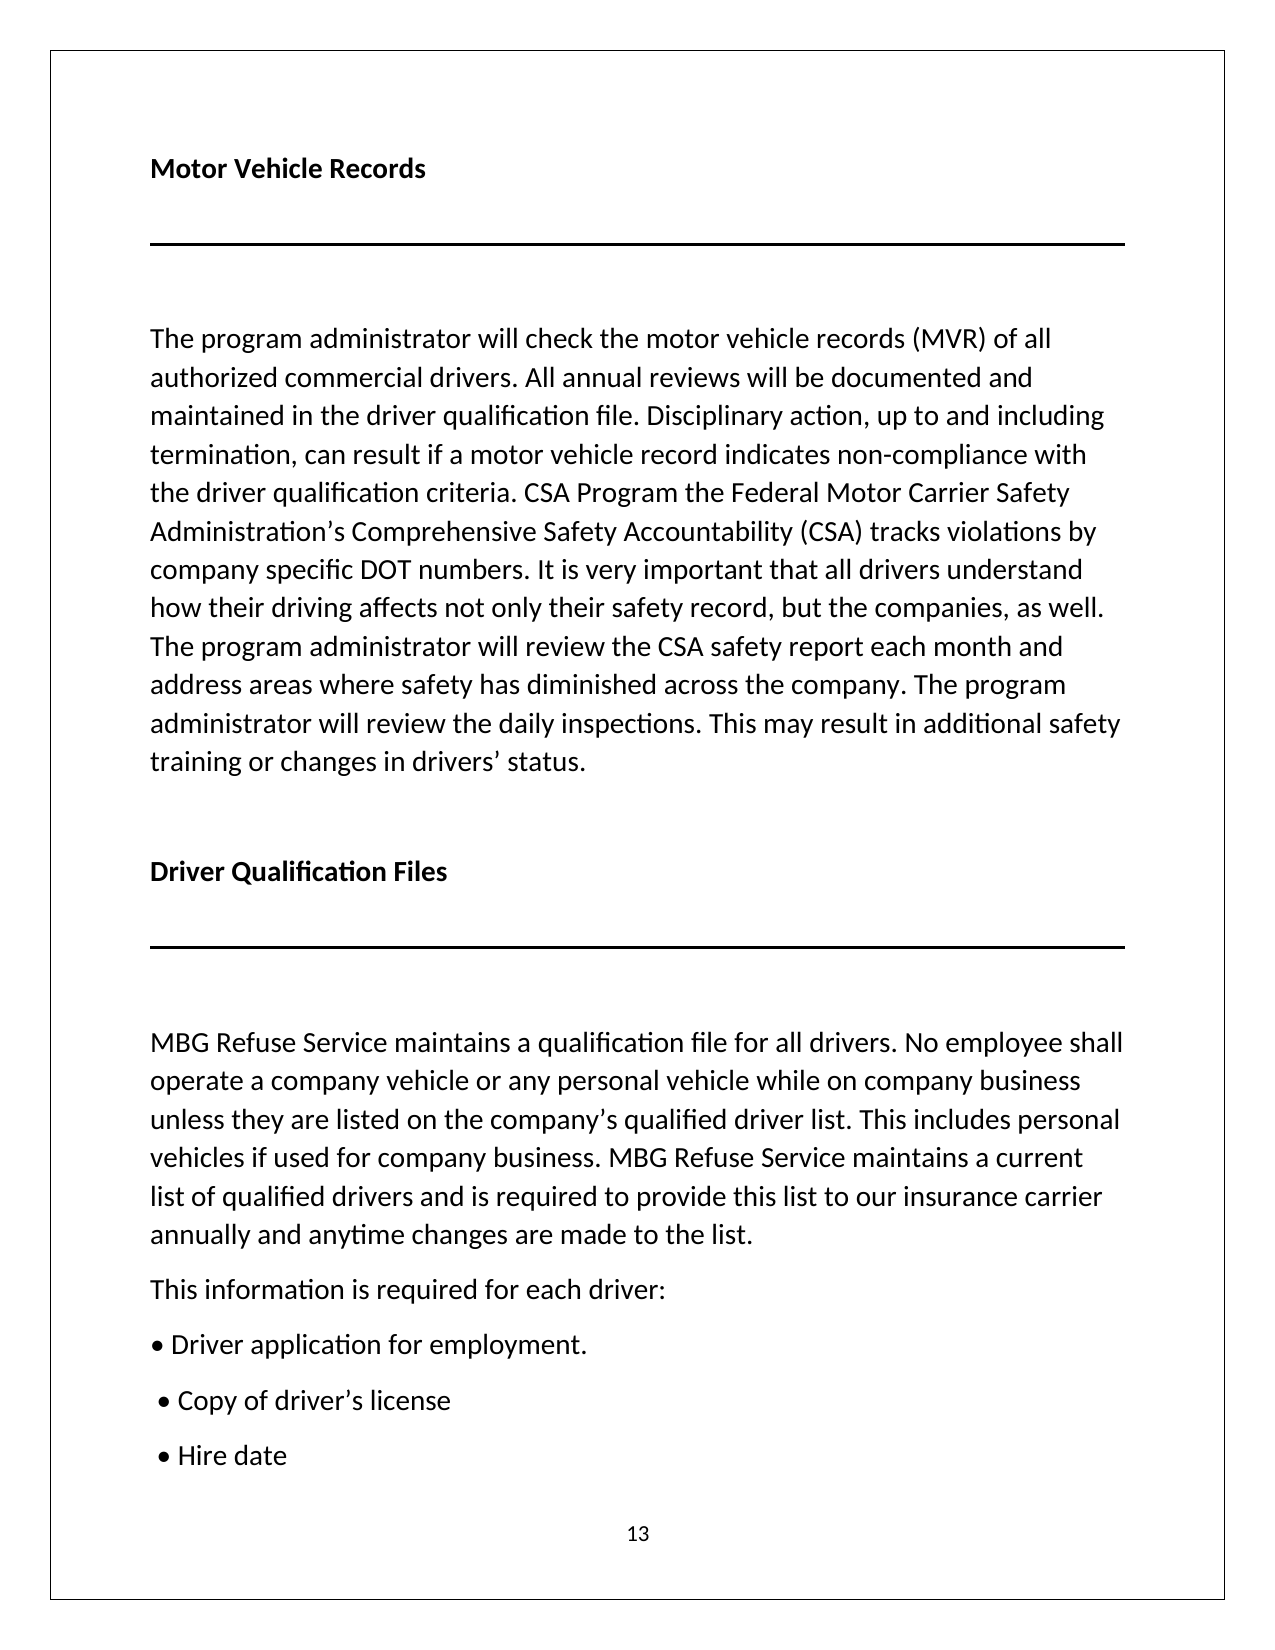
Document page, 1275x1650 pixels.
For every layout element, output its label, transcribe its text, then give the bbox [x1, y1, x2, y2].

text Driver Qualification Files [150, 853, 1125, 889]
text The program administrator will check the motor vehicle records (MVR) of all authorized commercial drivers. All annual reviews will be documented and maintained in the driver qualification file. Disciplinary action, up to and including termination, can result if a motor vehicle record indicates non-compliance with the driver qualification criteria. CSA Program the Federal Motor Carrier Safety Administration’s Comprehensive Safety Accountability (CSA) tracks violations by company specific DOT numbers. It is very important that all drivers understand how their driving affects not only their safety record, but the companies, as well. The program administrator will review the CSA safety report each month and address areas where safety has diminished across the company. The program administrator will review the daily inspections. This may result in additional safety training or changes in drivers’ status. [150, 321, 1125, 779]
text MBG Refuse Service maintains a qualification file for all drivers. No employee shall operate a company vehicle or any personal vehicle while on company business unless they are listed on the company’s qualified driver list. This includes personal vehicles if used for company business. MBG Refuse Service maintains a current list of qualified drivers and is required to provide this list to our insurance carrier annually and anytime changes are made to the list. [150, 1024, 1125, 1252]
text Motor Vehicle Records [150, 150, 1125, 186]
text This information is required for each driver: [150, 1271, 1125, 1307]
text • Driver application for employment. [150, 1326, 1125, 1362]
text • Copy of driver’s license [150, 1382, 1125, 1417]
text • Hire date [150, 1437, 1125, 1472]
